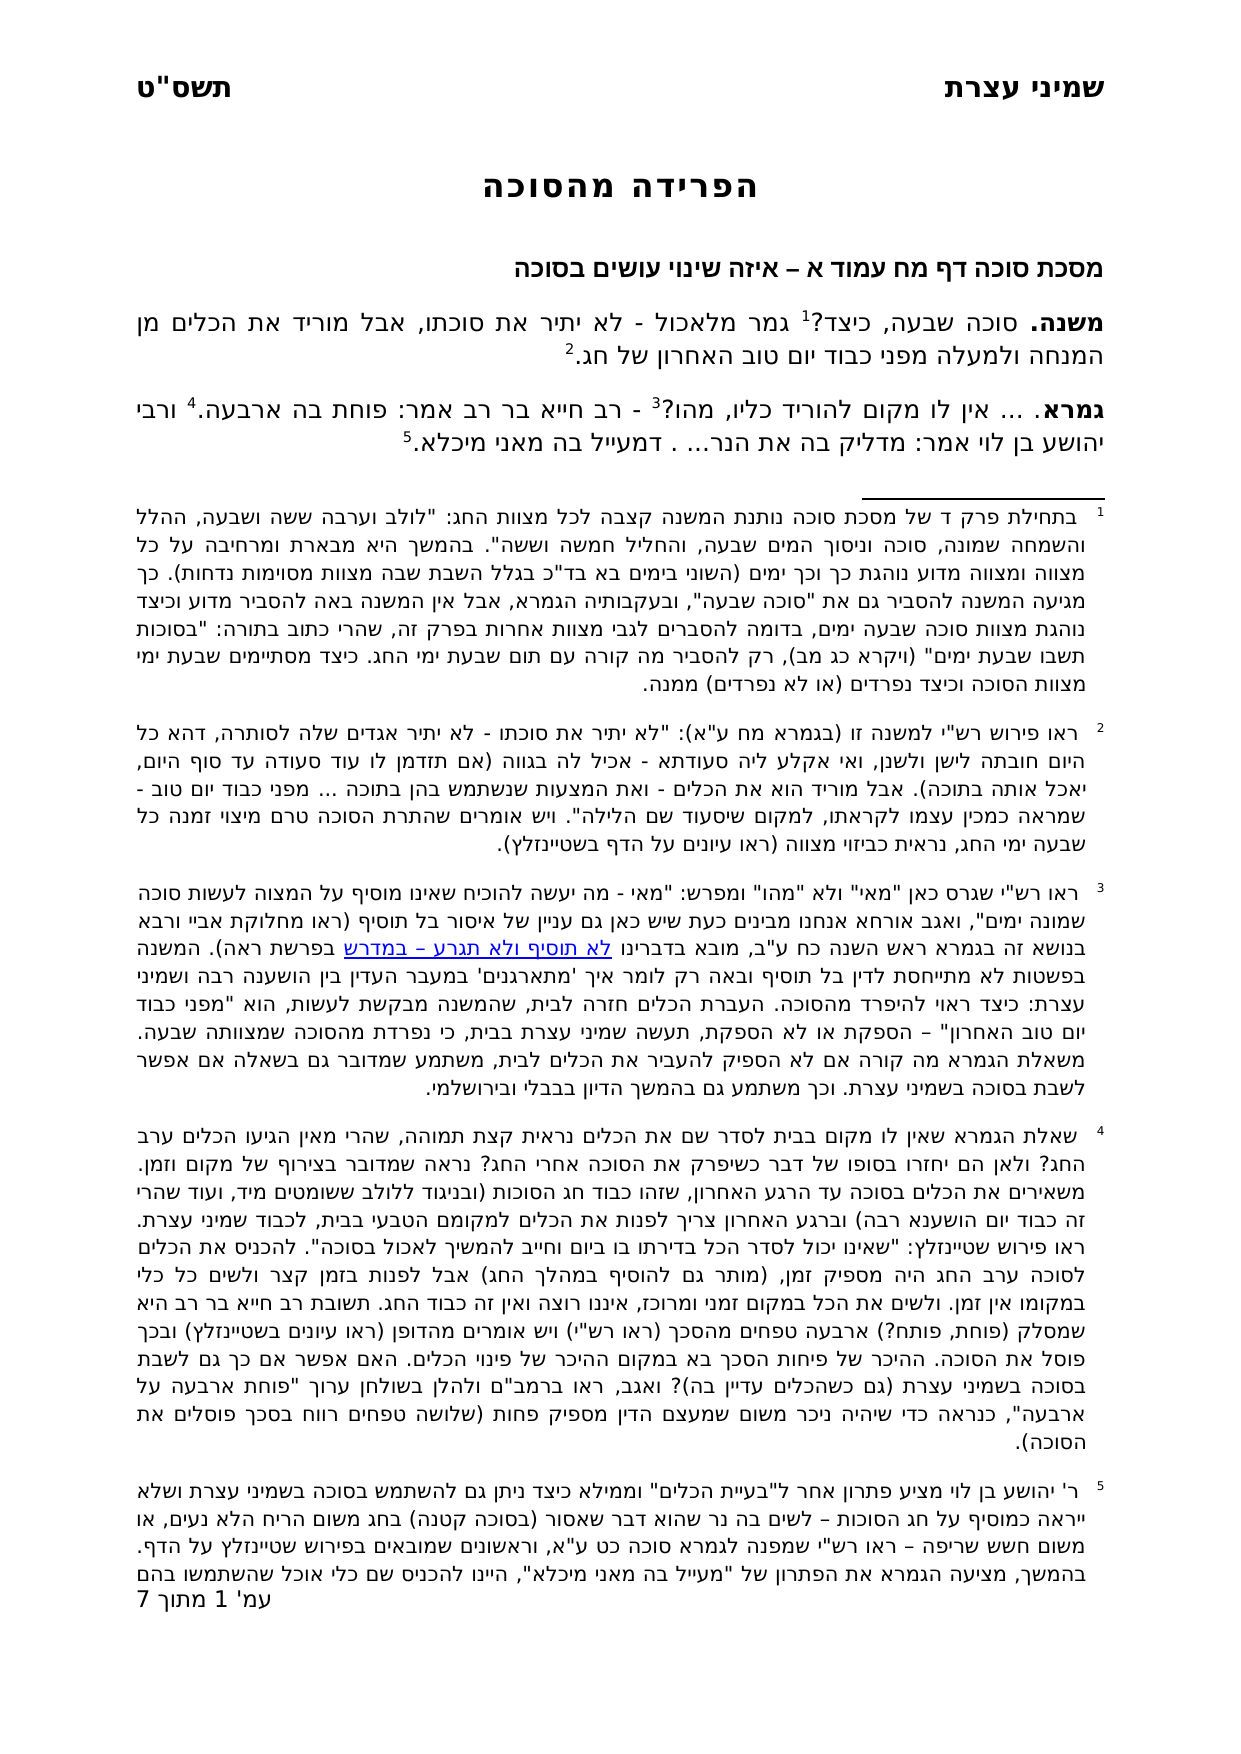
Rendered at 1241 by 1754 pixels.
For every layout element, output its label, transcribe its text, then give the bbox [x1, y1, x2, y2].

text הפרידה מהסוכה [136, 167, 1104, 206]
text גמרא. ... אין לו מקום להוריד כליו, מהו? - רב חייא בר רב אמר: פוחת בה ארבעה. ורבי יהושע אמר: מדליק בה את הנר... . דמעייל בה מאני מיכלא. [136, 391, 1104, 458]
text מסכת סוכה דף מח עמוד א – איזה שינוי עושים בסוכה [136, 251, 1104, 283]
text משנה. סוכה שבעה, כיצד? גמר מלאכול - לא יתיר את סוכתו, אבל מוריד את הכלים מן המנחה ולמעלה מפני כבוד יום טוב האחרון של חג. [136, 303, 1104, 370]
